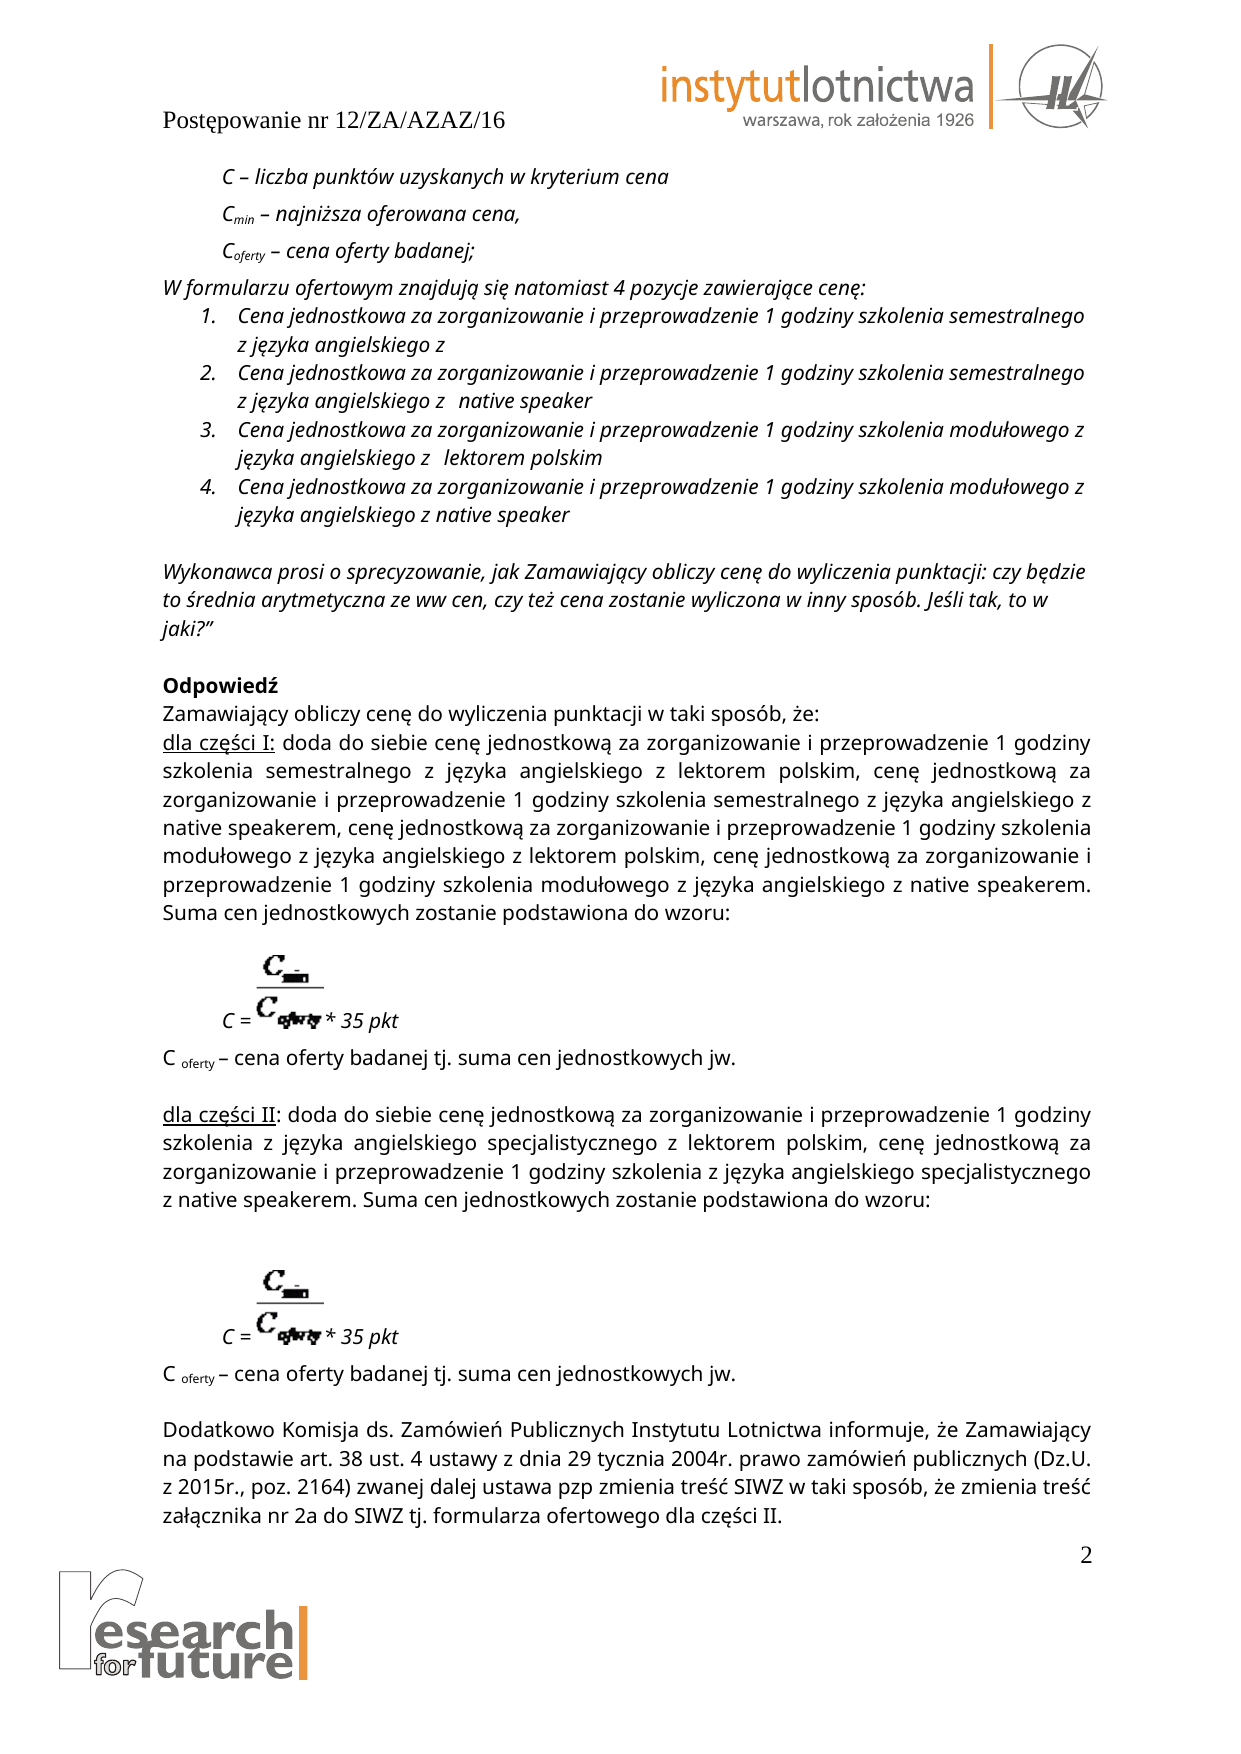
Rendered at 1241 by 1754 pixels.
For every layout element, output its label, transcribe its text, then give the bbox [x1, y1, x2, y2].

text W formularzu ofertowym znajdują się natomiast 4 pozycje zawierające cenę: [162, 273, 1093, 301]
text Wykonawca prosi o sprecyzowanie, jak Zamawiający obliczy cenę do wyliczenia punktacji: czy będzie to średnia arytmetyczna ze ww cen, czy też cena zostanie wyliczona w inny sposób. Jeśli tak, to w jaki?” [162, 557, 1093, 642]
text Odpowiedź [162, 671, 1093, 699]
text dla części I: doda do siebie cenę jednostkową za zorganizowanie i przeprowadzenie 1 godziny szkolenia semestralnego z języka angielskiego z lektorem polskim, cenę jednostkową za zorganizowanie i przeprowadzenie 1 godziny szkolenia semestralnego z języka angielskiego z native speakerem, cenę jednostkową za zorganizowanie i przeprowadzenie 1 godziny szkolenia modułowego z języka angielskiego z lektorem polskim, cenę jednostkową za zorganizowanie i przeprowadzenie 1 godziny szkolenia modułowego z języka angielskiego z native speakerem. Suma cen jednostkowych zostanie podstawiona do wzoru: [162, 728, 1093, 927]
picture [256, 955, 324, 1029]
text C = * 35 pkt [222, 1271, 1093, 1350]
text Cmin – najniższa oferowana cena, [222, 199, 1093, 228]
text C oferty – cena oferty badanej tj. suma cen jednostkowych jw. [162, 1043, 1093, 1072]
list Cena jednostkowa za zorganizowanie i przeprowadzenie 1 godziny szkolenia modułowego z języka angielskiego z lektorem polskim [200, 415, 1093, 472]
picture [256, 1270, 324, 1345]
text Zamawiający obliczy cenę do wyliczenia punktacji w taki sposób, że: [162, 699, 1093, 728]
text dla części II: doda do siebie cenę jednostkową za zorganizowanie i przeprowadzenie 1 godziny szkolenia z języka angielskiego specjalistycznego z lektorem polskim, cenę jednostkową za zorganizowanie i przeprowadzenie 1 godziny szkolenia z języka angielskiego specjalistycznego z native speakerem. Suma cen jednostkowych zostanie podstawiona do wzoru: [162, 1100, 1093, 1214]
list Cena jednostkowa za zorganizowanie i przeprowadzenie 1 godziny szkolenia semestralnego z języka angielskiego z [200, 301, 1093, 358]
list Cena jednostkowa za zorganizowanie i przeprowadzenie 1 godziny szkolenia semestralnego z języka angielskiego z native speaker [200, 358, 1093, 415]
text C – liczba punktów uzyskanych w kryterium cena [222, 162, 1093, 191]
text C = * 35 pkt [222, 955, 1093, 1035]
list Cena jednostkowa za zorganizowanie i przeprowadzenie 1 godziny szkolenia modułowego z języka angielskiego z native speaker [200, 472, 1093, 529]
text C oferty – cena oferty badanej tj. suma cen jednostkowych jw. [162, 1359, 1093, 1387]
text Dodatkowo Komisja ds. Zamówień Publicznych Instytutu Lotnictwa informuje, że Zamawiający na podstawie art. 38 ust. 4 ustawy z dnia 29 tycznia 2004r. prawo zamówień publicznych (Dz.U. z 2015r., poz. 2164) zwanej dalej ustawa pzp zmienia treść SIWZ w taki sposób, że zmienia treść załącznika nr 2a do SIWZ tj. formularza ofertowego dla części II. [162, 1416, 1093, 1529]
text Coferty – cena oferty badanej; [222, 236, 1093, 264]
